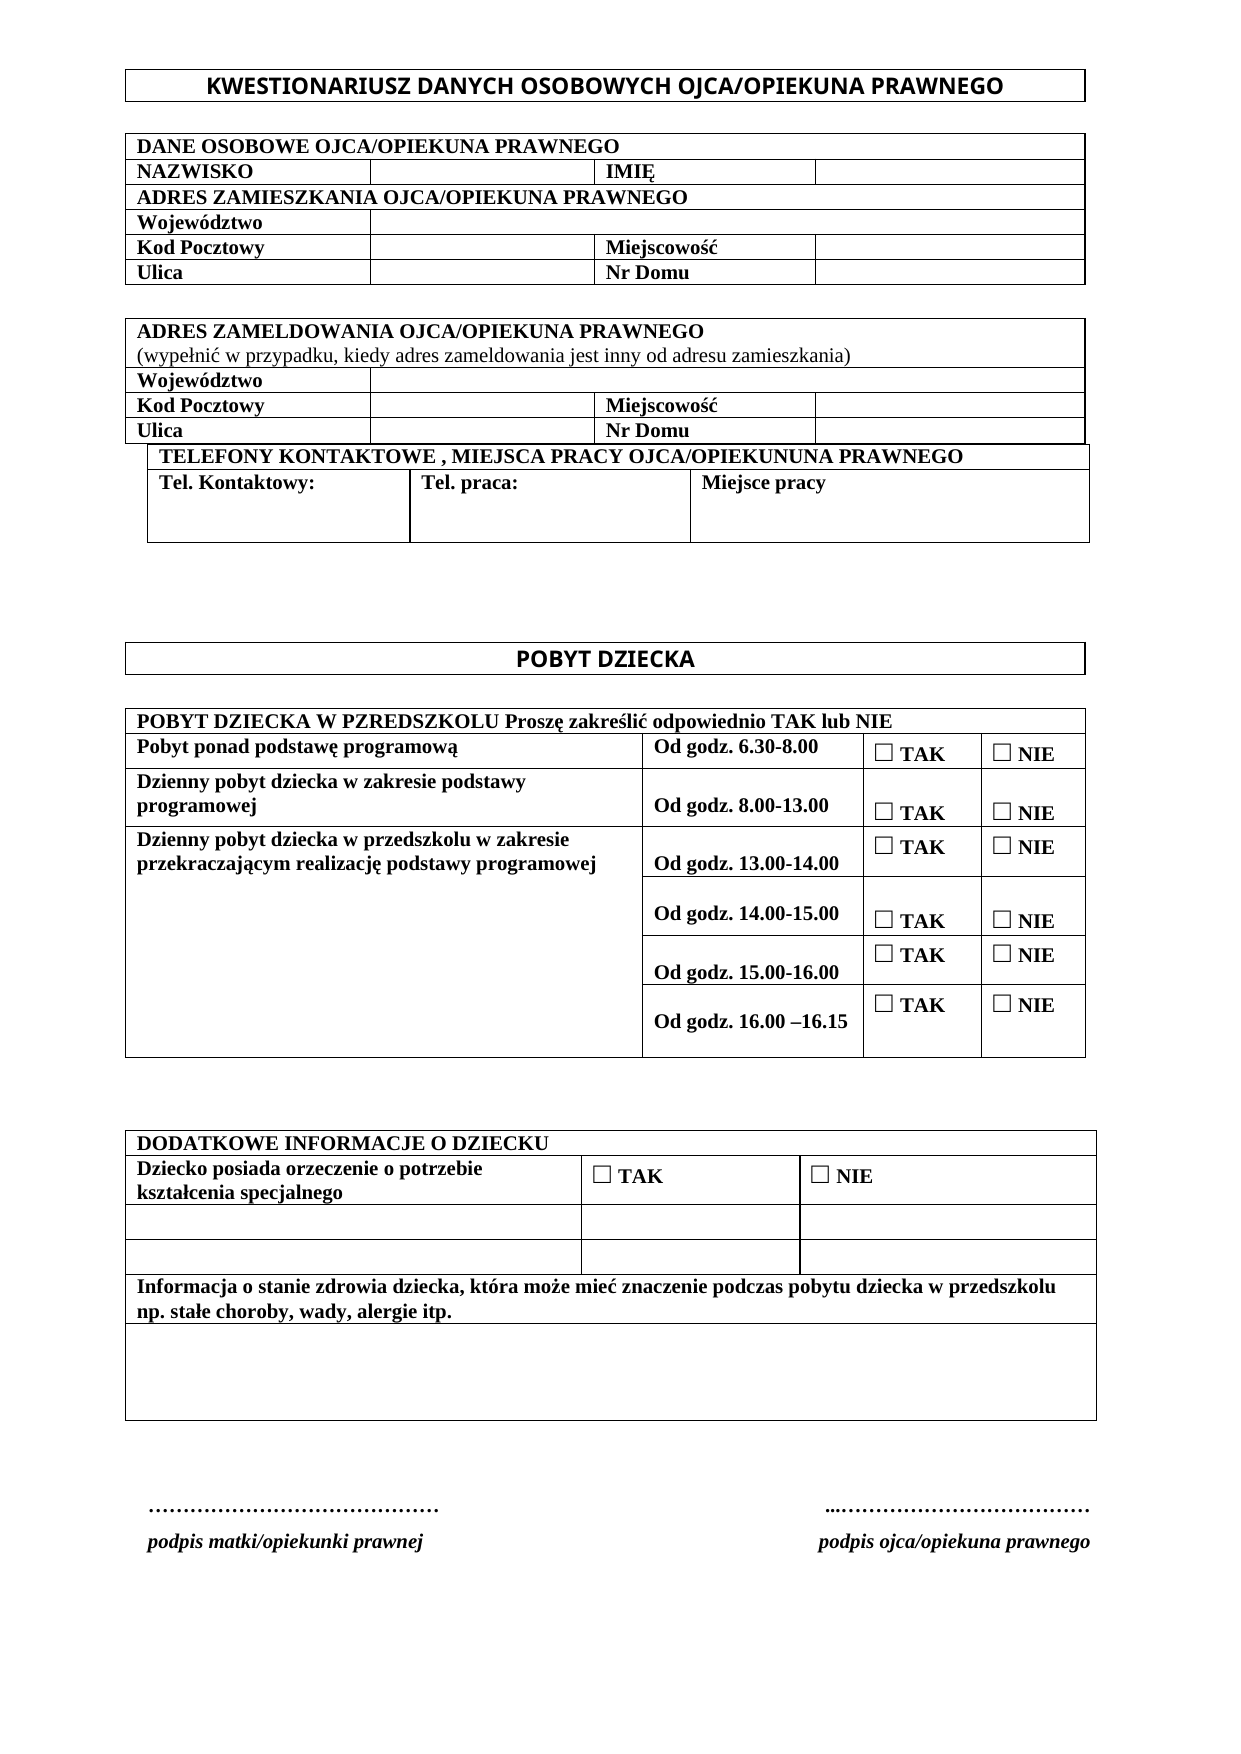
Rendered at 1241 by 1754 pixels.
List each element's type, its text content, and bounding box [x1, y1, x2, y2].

table_cell Miejsce pracy [691, 470, 1089, 542]
table_cell Dziecko posiada orzeczenie o potrzebie kształcenia specjalnego [126, 1156, 581, 1204]
table_cell [816, 160, 1084, 183]
table_cell [126, 1324, 1096, 1420]
table_cell Ulica [126, 260, 370, 284]
table_cell □ NIE [982, 985, 1085, 1057]
table_cell [371, 210, 1084, 234]
table_header POBYT DZIECKA W PZREDSZKOLU Proszę zakreślić odpowiednio TAK lub NIE [126, 709, 1085, 733]
table_cell □ NIE [982, 769, 1085, 826]
table_cell [371, 393, 594, 417]
table_cell [582, 1240, 799, 1273]
table_cell Informacja o stanie zdrowia dziecka, która może mieć znaczenie podczas pobytu dziecka w przedszkolu np. stałe choroby, wady, alergie itp. [126, 1275, 1096, 1323]
table_cell Od godz. 14.00-15.00 [643, 877, 863, 934]
table_cell [816, 260, 1084, 284]
table_cell NAZWISKO [126, 160, 370, 183]
table_cell [801, 1205, 1096, 1239]
table_cell Dzienny pobyt dziecka w zakresie podstawy programowej [126, 769, 642, 826]
table_cell □ TAK [864, 769, 981, 826]
table_header DODATKOWE INFORMACJE O DZIECKU [126, 1131, 1096, 1155]
table_header POBYT DZIECKA [126, 643, 1084, 674]
table_cell [816, 393, 1084, 417]
table_cell ADRES ZAMIESZKANIA OJCA/OPIEKUNA PRAWNEGO [126, 185, 1084, 209]
table_cell Od godz. 6.30-8.00 [643, 734, 863, 767]
table_cell □ TAK [864, 877, 981, 934]
table_cell Nr Domu [595, 418, 815, 442]
table_cell Kod Pocztowy [126, 393, 370, 417]
table_cell □ NIE [982, 734, 1085, 767]
table_cell Od godz. 8.00-13.00 [643, 769, 863, 826]
table_cell [126, 1240, 581, 1273]
table_cell Nr Domu [595, 260, 815, 284]
table_cell □ NIE [982, 877, 1085, 934]
table_cell Dzienny pobyt dziecka w przedszkolu w zakresie przekraczającym realizację podstawy programowej [126, 827, 642, 1057]
table_cell IMIĘ [595, 160, 815, 183]
table_cell □ NIE [801, 1156, 1096, 1204]
table_cell [371, 418, 594, 442]
table_cell □ TAK [864, 827, 981, 876]
table_cell [371, 368, 1084, 392]
table_cell [371, 260, 594, 284]
table_cell Ulica [126, 418, 370, 442]
table_cell □ NIE [982, 936, 1085, 984]
table_header TELEFONY KONTAKTOWE , MIEJSCA PRACY OJCA/OPIEKUNUNA PRAWNEGO [148, 445, 1089, 468]
table_cell [816, 235, 1084, 259]
table_cell [371, 235, 594, 259]
table_cell □ TAK [864, 734, 981, 767]
table_cell □ TAK [864, 936, 981, 984]
table_cell Od godz. 15.00-16.00 [643, 936, 863, 984]
table_cell □ TAK [582, 1156, 799, 1204]
table_cell □ NIE [982, 827, 1085, 876]
table_cell Tel. praca: [411, 470, 690, 542]
table_cell Województwo [126, 210, 370, 234]
table_cell Od godz. 16.00 –16.15 [643, 985, 863, 1057]
table_cell Województwo [126, 368, 370, 392]
table_cell Miejscowość [595, 393, 815, 417]
table_cell [371, 160, 594, 183]
table_cell Tel. Kontaktowy: [148, 470, 409, 542]
table_cell [582, 1205, 799, 1239]
table_cell Pobyt ponad podstawę programową [126, 734, 642, 767]
table_header ADRES ZAMELDOWANIA OJCA/OPIEKUNA PRAWNEGO (wypełnić w przypadku, kiedy adres zameldowania jest inny od adresu zamieszkania) [126, 319, 1084, 367]
table_header KWESTIONARIUSZ DANYCH OSOBOWYCH OJCA/OPIEKUNA PRAWNEGO [126, 70, 1084, 101]
table_cell Od godz. 13.00-14.00 [643, 827, 863, 876]
table_cell [801, 1240, 1096, 1273]
table_cell [126, 1205, 581, 1239]
text podpis matki/opiekunki prawnej podpis ojca/opiekuna prawnego [148, 1529, 1092, 1553]
text …………………………………… ...……………………………… [148, 1493, 1092, 1517]
table_header DANE OSOBOWE OJCA/OPIEKUNA PRAWNEGO [126, 134, 1084, 158]
table_cell □ TAK [864, 985, 981, 1057]
table_cell Kod Pocztowy [126, 235, 370, 259]
table_cell Miejscowość [595, 235, 815, 259]
table_cell [816, 418, 1084, 442]
